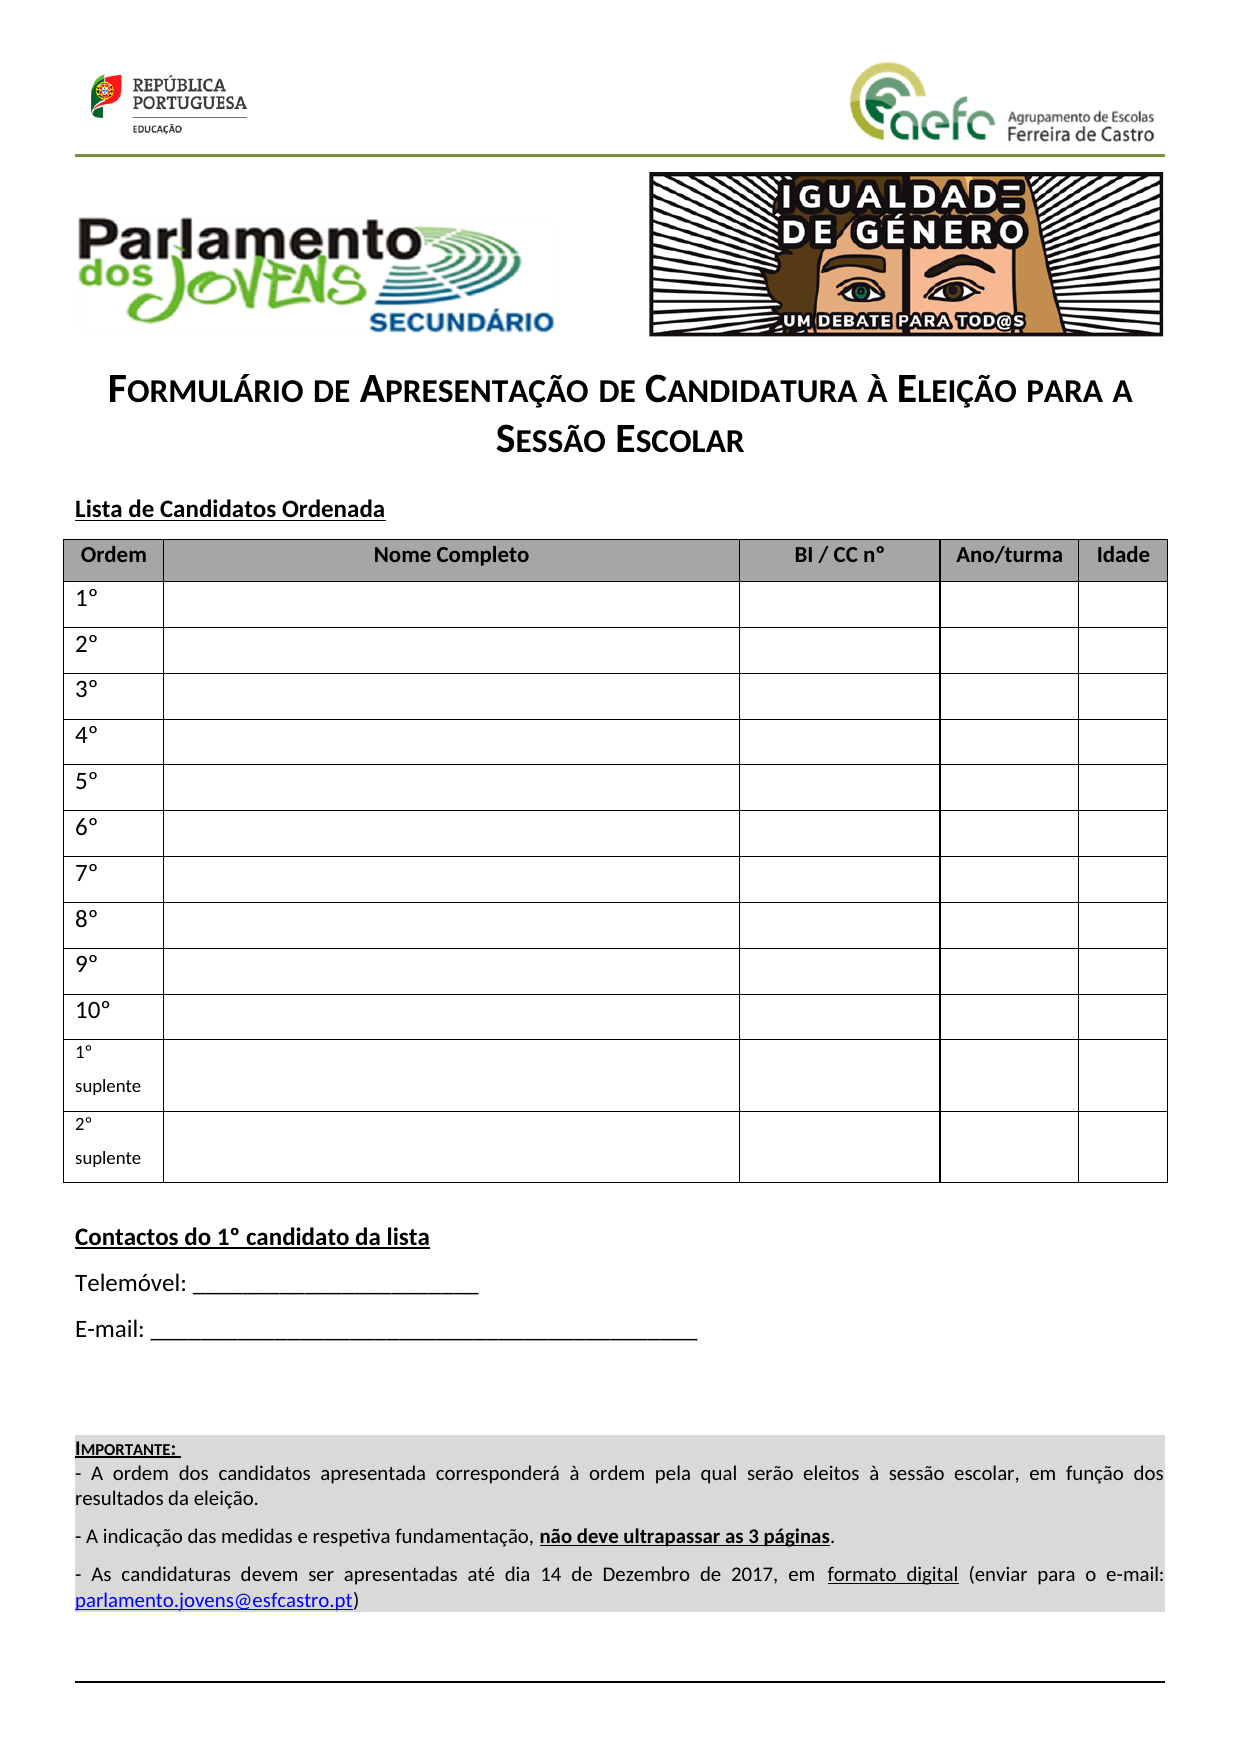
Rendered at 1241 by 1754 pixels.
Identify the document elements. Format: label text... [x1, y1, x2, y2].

text Contactos do 1º candidato da lista [75, 1221, 1165, 1252]
table_cell [164, 1112, 739, 1182]
table_cell [164, 949, 739, 993]
table_cell [164, 674, 739, 718]
table_cell [941, 1040, 1078, 1111]
table_cell 9º [64, 949, 163, 993]
picture [75, 59, 1164, 152]
table_header Idade [1079, 540, 1167, 581]
picture [649, 172, 1164, 337]
table_cell [941, 674, 1078, 718]
table_cell [740, 857, 939, 902]
table_cell [941, 903, 1078, 948]
table_header Ordem [64, 540, 163, 581]
table_cell 3º [64, 674, 163, 718]
table_cell [740, 582, 939, 627]
text Formulário de Apresentação de Candidatura à Eleição para a Sessão Escolar [75, 362, 1165, 463]
table_cell [1079, 903, 1167, 948]
table_cell [740, 674, 939, 718]
table_cell [941, 720, 1078, 764]
text - A ordem dos candidatos apresentada corresponderá à ordem pela qual serão eleitos à sessão escolar, em função dos resultados da eleição. [75, 1460, 1165, 1511]
table_cell [1079, 811, 1167, 856]
table_cell 1º [64, 582, 163, 627]
table_cell [941, 1112, 1078, 1182]
table_cell [941, 949, 1078, 993]
table_cell [1079, 1112, 1167, 1182]
table_cell [941, 995, 1078, 1039]
table_cell 7º [64, 857, 163, 902]
table_cell 4º [64, 720, 163, 764]
table_cell [164, 628, 739, 673]
table_cell 8º [64, 903, 163, 948]
table_cell [164, 811, 739, 856]
table_cell [1079, 582, 1167, 627]
table_cell 5º [64, 765, 163, 810]
table_cell [164, 995, 739, 1039]
table_cell [941, 582, 1078, 627]
table_cell [1079, 1040, 1167, 1111]
text - A indicação das medidas e respetiva fundamentação, não deve ultrapassar as 3 páginas. [75, 1523, 1165, 1549]
text E-mail: ____________________________________________ [75, 1313, 1165, 1343]
table_cell [164, 765, 739, 810]
table_cell [164, 903, 739, 948]
table_cell 1º suplente [64, 1040, 163, 1111]
table_cell 2º [64, 628, 163, 673]
table_cell [1079, 995, 1167, 1039]
table_header Ano/turma [941, 540, 1078, 581]
table_cell 6º [64, 811, 163, 856]
table_cell [740, 903, 939, 948]
table_cell [164, 857, 739, 902]
table_cell [941, 857, 1078, 902]
table_cell [941, 811, 1078, 856]
table_cell [740, 1112, 939, 1182]
table_cell [1079, 765, 1167, 810]
table_cell [1079, 857, 1167, 902]
table_cell [1079, 674, 1167, 718]
text - As candidaturas devem ser apresentadas até dia 14 de Dezembro de 2017, em formato digital (enviar para o e-mail: parlamento.jovens@esfcastro.pt) [75, 1561, 1165, 1612]
table_cell 10º [64, 995, 163, 1039]
text Lista de Candidatos Ordenada [75, 494, 1165, 524]
table_cell [1079, 628, 1167, 673]
table_cell [740, 949, 939, 993]
table_cell 2º suplente [64, 1112, 163, 1182]
table_cell [740, 1040, 939, 1111]
table_cell [740, 720, 939, 764]
table_cell [740, 995, 939, 1039]
picture [75, 200, 557, 337]
table_header Nome Completo [164, 540, 739, 581]
table_cell [164, 582, 739, 627]
table_header BI / CC nº [740, 540, 939, 581]
table_cell [1079, 720, 1167, 764]
table_cell [1079, 949, 1167, 993]
table_cell [164, 720, 739, 764]
table_cell [740, 765, 939, 810]
table_cell [164, 1040, 739, 1111]
text Telemóvel: _______________________ [75, 1267, 1165, 1298]
text Importante: [75, 1435, 1165, 1460]
table_cell [941, 628, 1078, 673]
table_cell [941, 765, 1078, 810]
table_cell [740, 628, 939, 673]
table_cell [740, 811, 939, 856]
